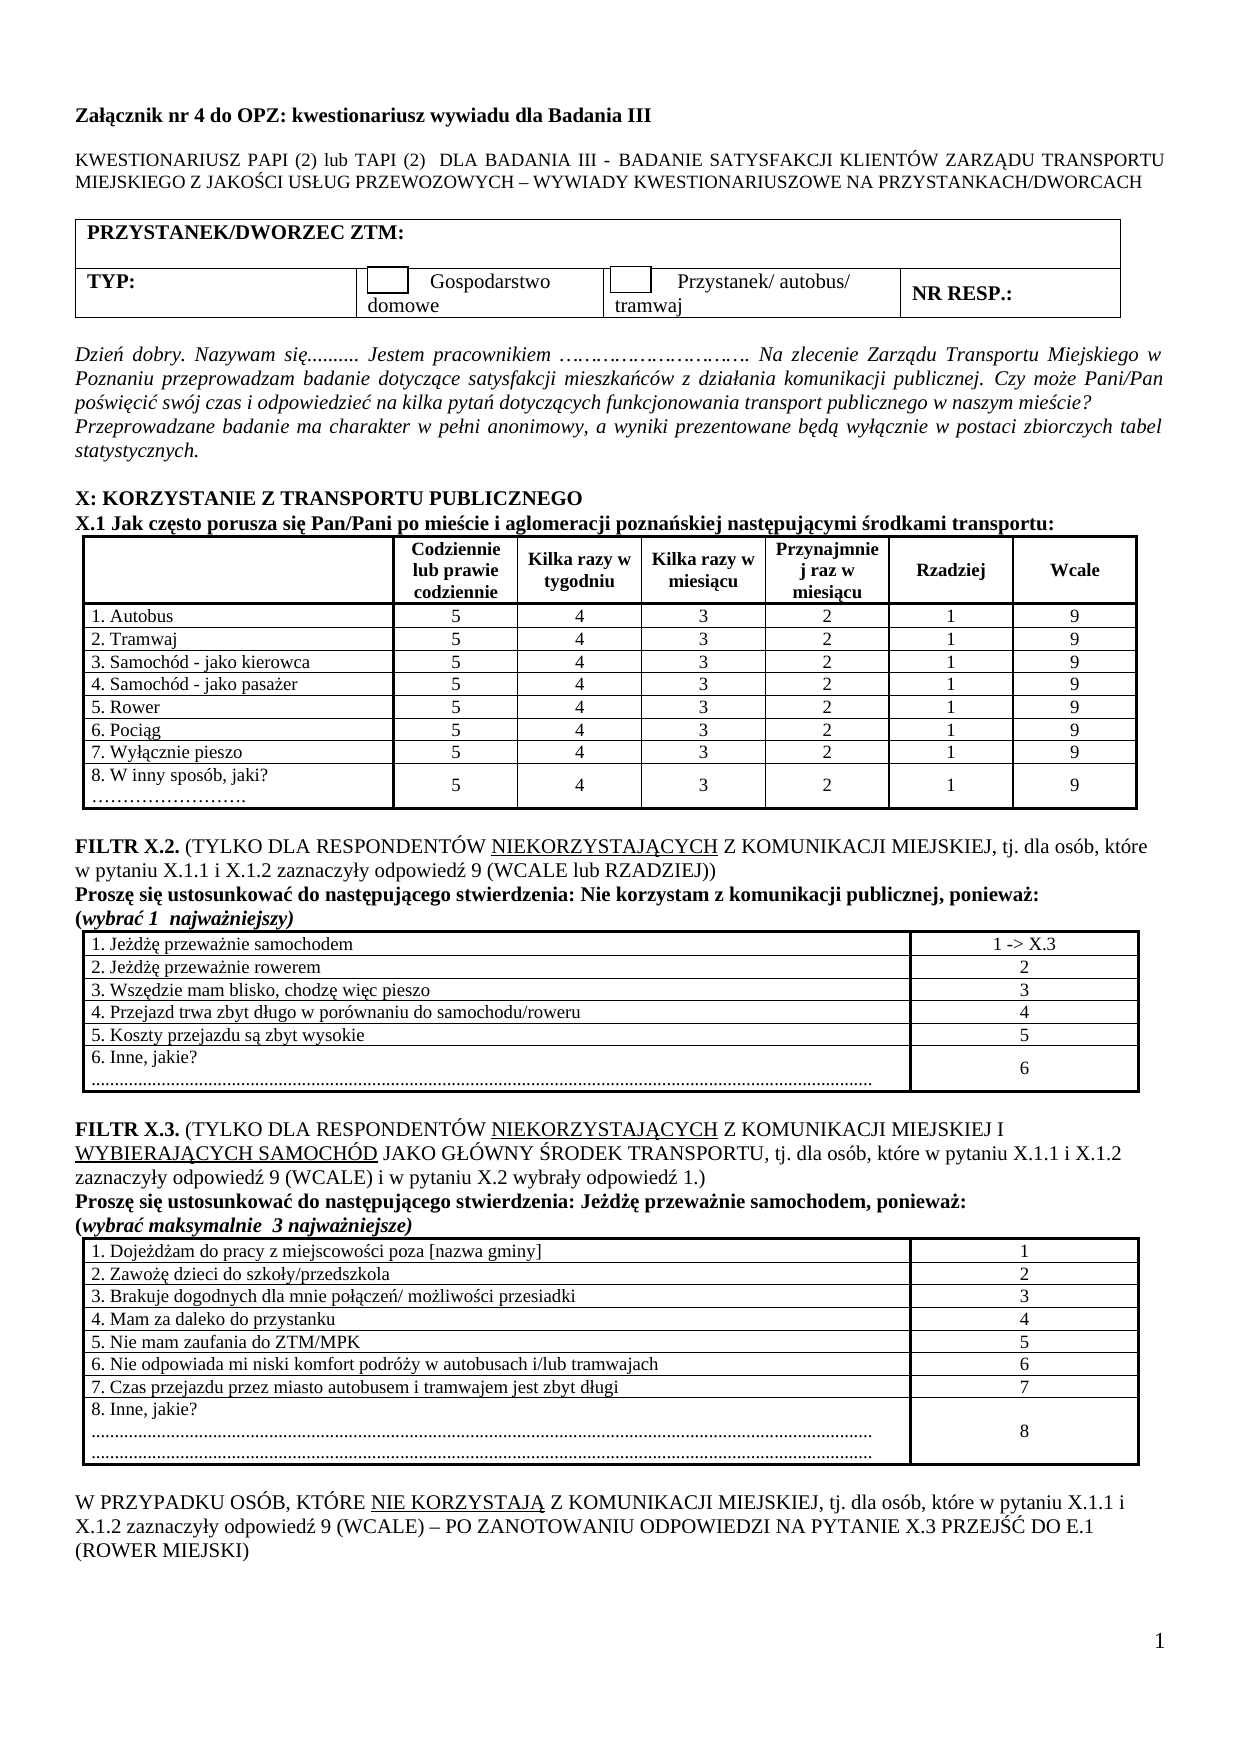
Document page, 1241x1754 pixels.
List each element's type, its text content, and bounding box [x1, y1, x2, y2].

table_header Wcale [1014, 538, 1135, 602]
table_cell 5 [395, 764, 517, 807]
table_cell 2 [766, 764, 888, 807]
table_cell 3. Brakuje dogodnych dla mnie połączeń/ możliwości przesiadki [85, 1285, 909, 1307]
text (wybrać 1 najważniejszy) [75, 906, 1165, 930]
table_cell 3 [642, 719, 765, 740]
table_header 1. Jeżdżę przeważnie samochodem [85, 933, 909, 955]
table_header Przynajmniej raz w miesiącu [766, 538, 888, 602]
table_cell 2 [766, 628, 888, 649]
table_header 1. Dojeżdżam do pracy z miejscowości poza [nazwa gminy] [85, 1240, 909, 1262]
table_cell 2 [766, 719, 888, 740]
table_cell 9 [1014, 628, 1135, 649]
table_cell 2 [912, 956, 1137, 977]
table_cell 2 [766, 605, 888, 627]
table_cell 3 [642, 605, 765, 627]
table_cell 9 [1014, 741, 1135, 763]
table_cell 5 [395, 628, 517, 649]
table_cell 3 [642, 696, 765, 717]
table_cell 6 [912, 1353, 1137, 1375]
table_header Kilka razy w tygodniu [518, 538, 641, 602]
table_header 1 [912, 1240, 1137, 1262]
table_cell 3 [912, 979, 1137, 1000]
table_cell 4 [518, 673, 641, 695]
table_cell 3. Samochód - jako kierowca [85, 651, 392, 672]
table_header Kilka razy w miesiącu [642, 538, 765, 602]
table_cell 8. W inny sposób, jaki? ……………………. [85, 764, 392, 807]
table_cell 1 [890, 673, 1012, 695]
table_cell 5. Rower [85, 696, 392, 717]
table_cell 6. Nie odpowiada mi niski komfort podróży w autobusach i/lub tramwajach [85, 1353, 909, 1375]
table_cell 9 [1014, 696, 1135, 717]
text Przeprowadzane badanie ma charakter w pełni anonimowy, a wyniki prezentowane będą wyłącznie w postaci zbiorczych tabel statystycznych. [75, 414, 1165, 462]
table_cell 1 [890, 605, 1012, 627]
table_cell 2 [766, 741, 888, 763]
table_cell 3 [642, 628, 765, 649]
text X: KORZYSTANIE Z TRANSPORTU PUBLICZNEGO [75, 486, 1165, 510]
table_cell 1 [890, 741, 1012, 763]
table_cell 5 [395, 673, 517, 695]
table_cell 4 [518, 696, 641, 717]
table_cell 2. Jeżdżę przeważnie rowerem [85, 956, 909, 977]
table_cell 2 [766, 673, 888, 695]
text KWESTIONARIUSZ PAPI (2) lub TAPI (2) DLA BADANIA III - BADANIE SATYSFAKCJI KLIENTÓW ZARZĄDU TRANSPORTU MIEJSKIEGO Z JAKOŚCI USŁUG PRZEWOZOWYCH – WYWIADY KWESTIONARIUSZOWE NA PRZYSTANKACH/DWORCACH [75, 149, 1165, 192]
text (wybrać maksymalnie 3 najważniejsze) [75, 1213, 1165, 1237]
table_cell 5 [395, 741, 517, 763]
table_cell 3 [642, 764, 765, 807]
table_cell 4 [518, 764, 641, 807]
table_cell 4. Samochód - jako pasażer [85, 673, 392, 695]
table_cell 5 [912, 1024, 1137, 1045]
table_cell 5 [395, 719, 517, 740]
table_cell 1 [890, 628, 1012, 649]
table_cell 3. Wszędzie mam blisko, chodzę więc pieszo [85, 979, 909, 1000]
table_cell 8. Inne, jakie? ....................................................................................................................................................................... ....................................................................................................................................................................... [85, 1398, 909, 1463]
text Załącznik nr 4 do OPZ: kwestionariusz wywiadu dla Badania III [75, 103, 1165, 127]
text FILTR X.3. (TYLKO DLA RESPONDENTÓW NIEKORZYSTAJĄCYCH Z KOMUNIKACJI MIEJSKIEJ I WYBIERAJĄCYCH SAMOCHÓD JAKO GŁÓWNY ŚRODEK TRANSPORTU, tj. dla osób, które w pytaniu X.1.1 i X.1.2 zaznaczyły odpowiedź 9 (WCALE) i w pytaniu X.2 wybrały odpowiedź 1.) [75, 1117, 1165, 1189]
table_cell 3 [912, 1285, 1137, 1307]
table_cell 4. Przejazd trwa zbyt długo w porównaniu do samochodu/roweru [85, 1001, 909, 1023]
text FILTR X.2. (TYLKO DLA RESPONDENTÓW NIEKORZYSTAJĄCYCH Z KOMUNIKACJI MIEJSKIEJ, tj. dla osób, które w pytaniu X.1.1 i X.1.2 zaznaczyły odpowiedź 9 (WCALE lub RZADZIEJ)) [75, 834, 1165, 882]
table_cell 1 [890, 719, 1012, 740]
table_cell 6. Pociąg [85, 719, 392, 740]
table_cell 5. Nie mam zaufania do ZTM/MPK [85, 1331, 909, 1352]
table_cell 2. Tramwaj [85, 628, 392, 649]
table_cell 9 [1014, 651, 1135, 672]
table_cell 1 [890, 696, 1012, 717]
table_header Codziennie lub prawie codziennie [395, 538, 517, 602]
table_cell 1. Autobus [85, 605, 392, 627]
table_cell 5 [395, 605, 517, 627]
table_cell 4 [912, 1308, 1137, 1329]
table_cell 8 [912, 1398, 1137, 1463]
table_cell 5 [395, 651, 517, 672]
table_cell 3 [642, 651, 765, 672]
text Dzień dobry. Nazywam się.......... Jestem pracownikiem …………………………. Na zlecenie Zarządu Transportu Miejskiego w Poznaniu przeprowadzam badanie dotyczące satysfakcji mieszkańców z działania komunikacji publicznej. Czy może Pani/Pan poświęcić swój czas i odpowiedzieć na kilka pytań dotyczących funkcjonowania transport publicznego w naszym mieście? [75, 342, 1165, 414]
table_cell 9 [1014, 764, 1135, 807]
table_cell 3 [642, 741, 765, 763]
text X.1 Jak często porusza się Pan/Pani po mieście i aglomeracji poznańskiej następującymi środkami transportu: [75, 510, 1165, 534]
table_cell 2. Zawożę dzieci do szkoły/przedszkola [85, 1263, 909, 1284]
table_cell 6 [912, 1046, 1137, 1089]
table_cell 9 [1014, 673, 1135, 695]
table_header 1 -> X.3 [912, 933, 1137, 955]
text Proszę się ustosunkować do następującego stwierdzenia: Nie korzystam z komunikacji publicznej, ponieważ: [75, 882, 1165, 906]
table_cell 5 [912, 1331, 1137, 1352]
table_cell TYP: [76, 269, 356, 317]
table_cell 6. Inne, jakie? ....................................................................................................................................................................... [85, 1046, 909, 1089]
text W PRZYPADKU OSÓB, KTÓRE NIE KORZYSTAJĄ Z KOMUNIKACJI MIEJSKIEJ, tj. dla osób, które w pytaniu X.1.1 i X.1.2 zaznaczyły odpowiedź 9 (WCALE) – PO ZANOTOWANIU ODPOWIEDZI NA PYTANIE X.3 PRZEJŚĆ DO E.1 (ROWER MIEJSKI) [75, 1490, 1165, 1562]
table_cell 4. Mam za daleko do przystanku [85, 1308, 909, 1329]
table_header Rzadziej [890, 538, 1012, 602]
table_cell 2 [766, 696, 888, 717]
table_cell 4 [518, 605, 641, 627]
table_cell 9 [1014, 719, 1135, 740]
table_cell 3 [642, 673, 765, 695]
table_cell 1 [890, 651, 1012, 672]
table_cell 2 [766, 651, 888, 672]
table_cell 9 [1014, 605, 1135, 627]
table_cell 1 [890, 764, 1012, 807]
table_header [85, 538, 392, 602]
table_cell 4 [912, 1001, 1137, 1023]
table_cell 4 [518, 628, 641, 649]
table_cell Przystanek/ autobus/ tramwaj [604, 269, 900, 317]
table_cell 2 [912, 1263, 1137, 1284]
table_cell 4 [518, 651, 641, 672]
table_cell 7 [912, 1376, 1137, 1397]
table_cell Gospodarstwo domowe [357, 269, 603, 317]
table_cell 5. Koszty przejazdu są zbyt wysokie [85, 1024, 909, 1045]
table_cell 7. Wyłącznie pieszo [85, 741, 392, 763]
text Proszę się ustosunkować do następującego stwierdzenia: Jeżdżę przeważnie samochodem, ponieważ: [75, 1189, 1165, 1213]
table_cell 5 [395, 696, 517, 717]
table_cell 4 [518, 719, 641, 740]
table_header PRZYSTANEK/DWORZEC ZTM: [76, 220, 1120, 268]
table_cell 4 [518, 741, 641, 763]
table_cell NR RESP.: [901, 269, 1120, 317]
table_cell 7. Czas przejazdu przez miasto autobusem i tramwajem jest zbyt długi [85, 1376, 909, 1397]
